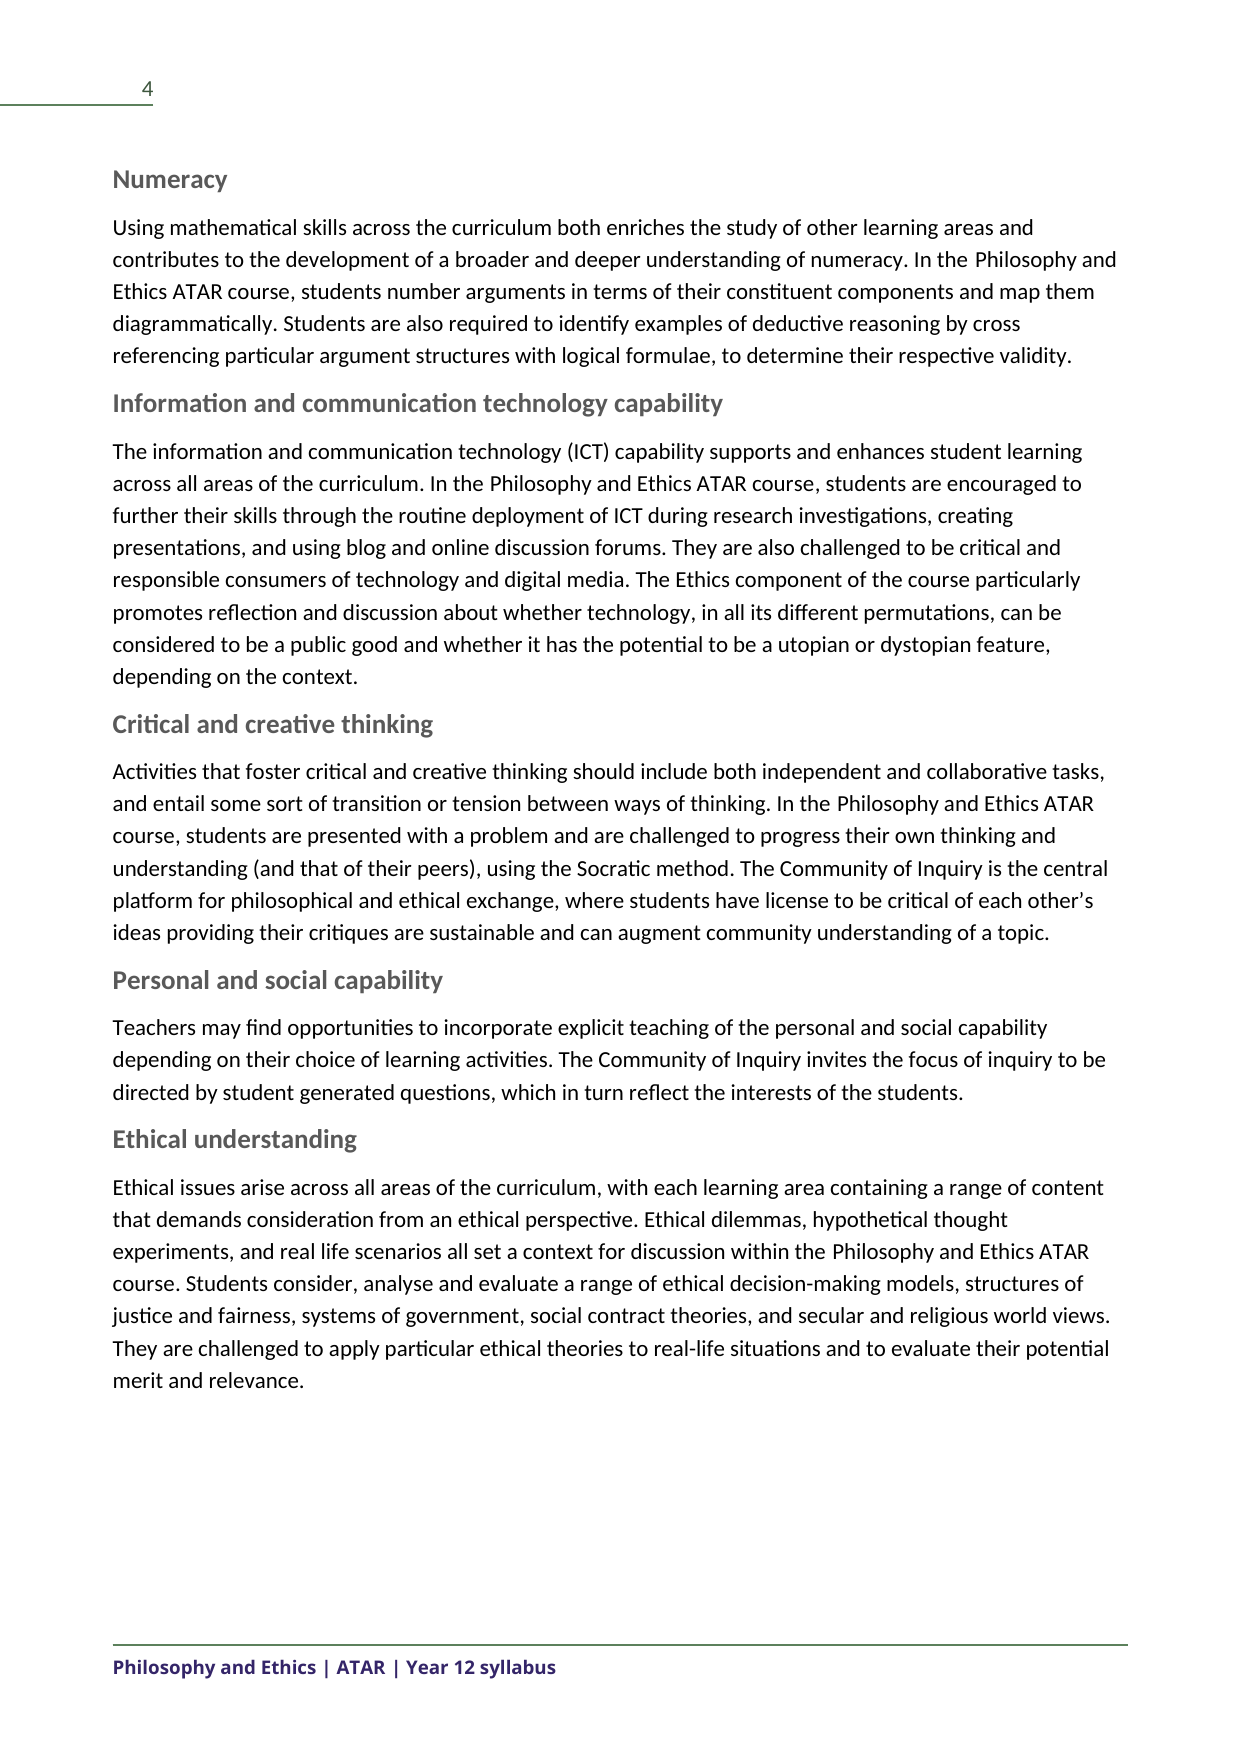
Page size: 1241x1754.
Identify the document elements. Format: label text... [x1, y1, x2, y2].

text Critical and creative thinking [112, 707, 1128, 740]
text Ethical issues arise across all areas of the curriculum, with each learning area containing a range of content that demands consideration from an ethical perspective. Ethical dilemmas, hypothetical thought experiments, and real life scenarios all set a context for discussion within the Philosophy and Ethics ATAR course. Students consider, analyse and evaluate a range of ethical decision-making models, structures of justice and fairness, systems of government, social contract theories, and secular and religious world views. They are challenged to apply particular ethical theories to real-life situations and to evaluate their potential merit and relevance. [112, 1173, 1128, 1394]
text Numeracy [112, 162, 1128, 196]
text Using mathematical skills across the curriculum both enriches the study of other learning areas and contributes to the development of a broader and deeper understanding of numeracy. In the Philosophy and Ethics ATAR course, students number arguments in terms of their constituent components and map them diagrammatically. Students are also required to identify examples of deductive reasoning by cross referencing particular argument structures with logical formulae, to determine their respective validity. [112, 213, 1128, 370]
text Activities that foster critical and creative thinking should include both independent and collaborative tasks, and entail some sort of transition or tension between ways of thinking. In the Philosophy and Ethics ATAR course, students are presented with a problem and are challenged to progress their own thinking and understanding (and that of their peers), using the Socratic method. The Community of Inquiry is the central platform for philosophical and ethical exchange, where students have license to be critical of each other’s ideas providing their critiques are sustainable and can augment community understanding of a topic. [112, 757, 1128, 946]
text Personal and social capability [112, 963, 1128, 996]
text Ethical understanding [112, 1122, 1128, 1155]
text Teachers may find opportunities to incorporate explicit teaching of the personal and social capability depending on their choice of learning activities. The Community of Inquiry invites the focus of inquiry to be directed by student generated questions, which in turn reflect the interests of the students. [112, 1013, 1128, 1106]
text Information and communication technology capability [112, 386, 1128, 419]
text The information and communication technology (ICT) capability supports and enhances student learning across all areas of the curriculum. In the Philosophy and Ethics ATAR course, students are encouraged to further their skills through the routine deployment of ICT during research investigations, creating presentations, and using blog and online discussion forums. They are also challenged to be critical and responsible consumers of technology and digital media. The Ethics component of the course particularly promotes reflection and discussion about whether technology, in all its different permutations, can be considered to be a public good and whether it has the potential to be a utopian or dystopian feature, depending on the context. [112, 437, 1128, 690]
